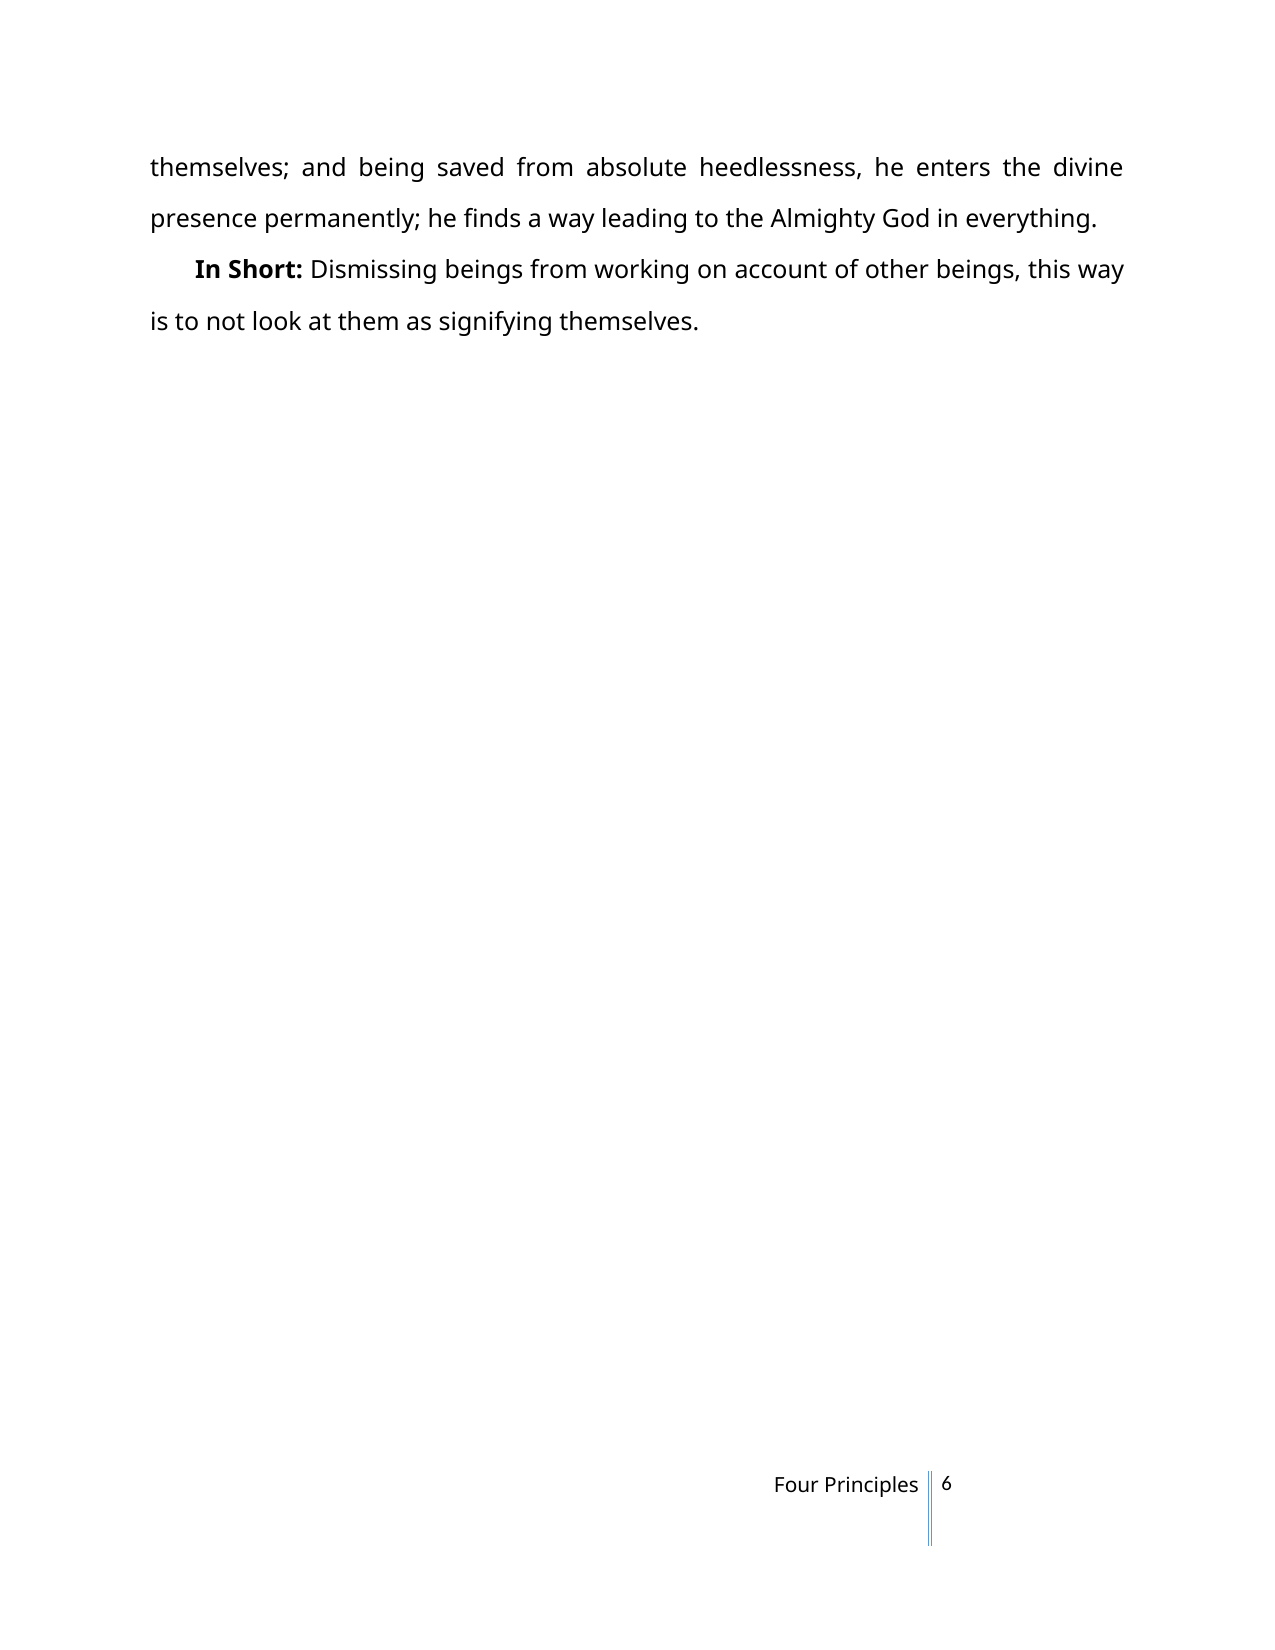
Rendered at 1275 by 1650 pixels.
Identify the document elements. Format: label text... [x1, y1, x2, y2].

text In Short: Dismissing beings from working on account of other beings, this way is to not look at them as signifying themselves. [150, 252, 1125, 337]
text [150, 150, 1125, 235]
